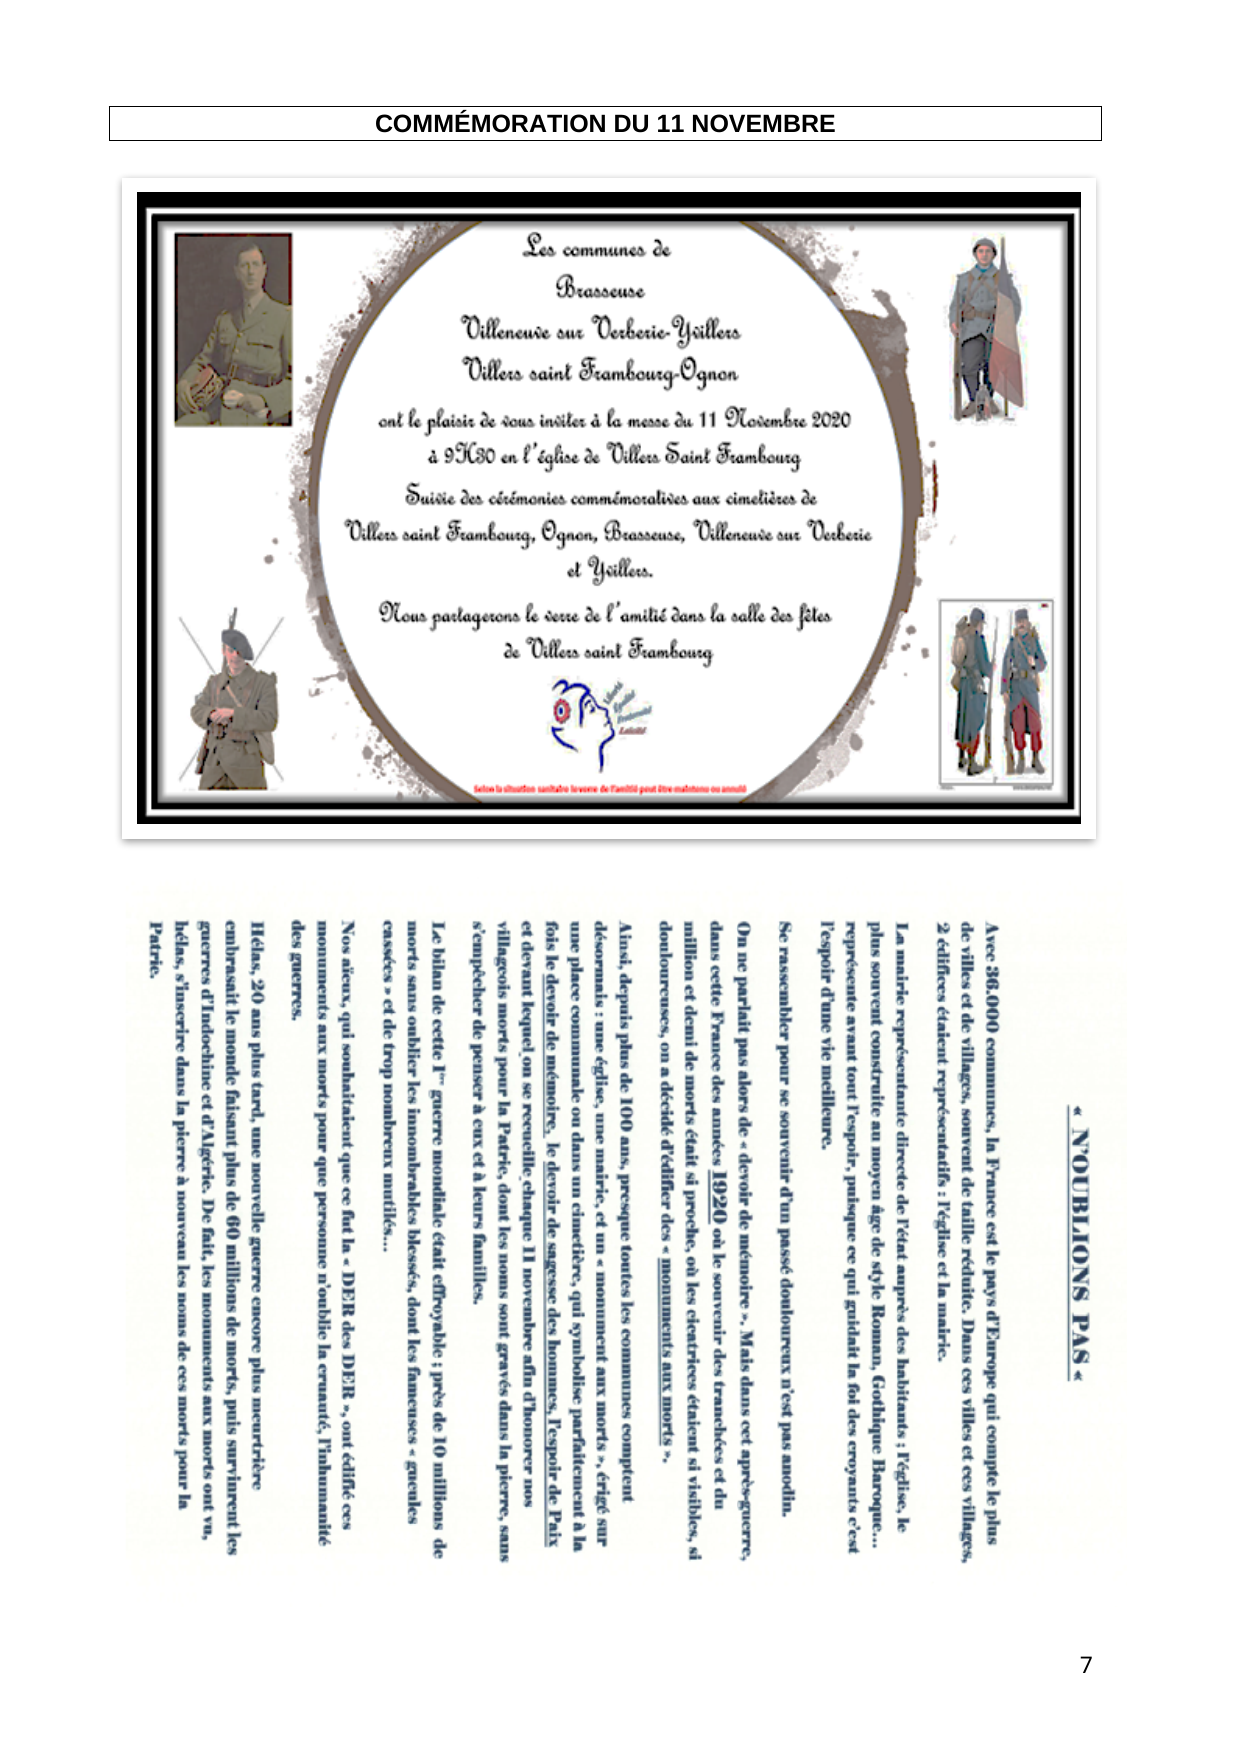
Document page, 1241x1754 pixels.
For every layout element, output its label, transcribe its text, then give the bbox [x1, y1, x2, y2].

picture [137, 192, 1081, 824]
text COMMÉMORATION DU 11 NOVEMBRE [110, 107, 1101, 140]
picture [127, 878, 1127, 1607]
